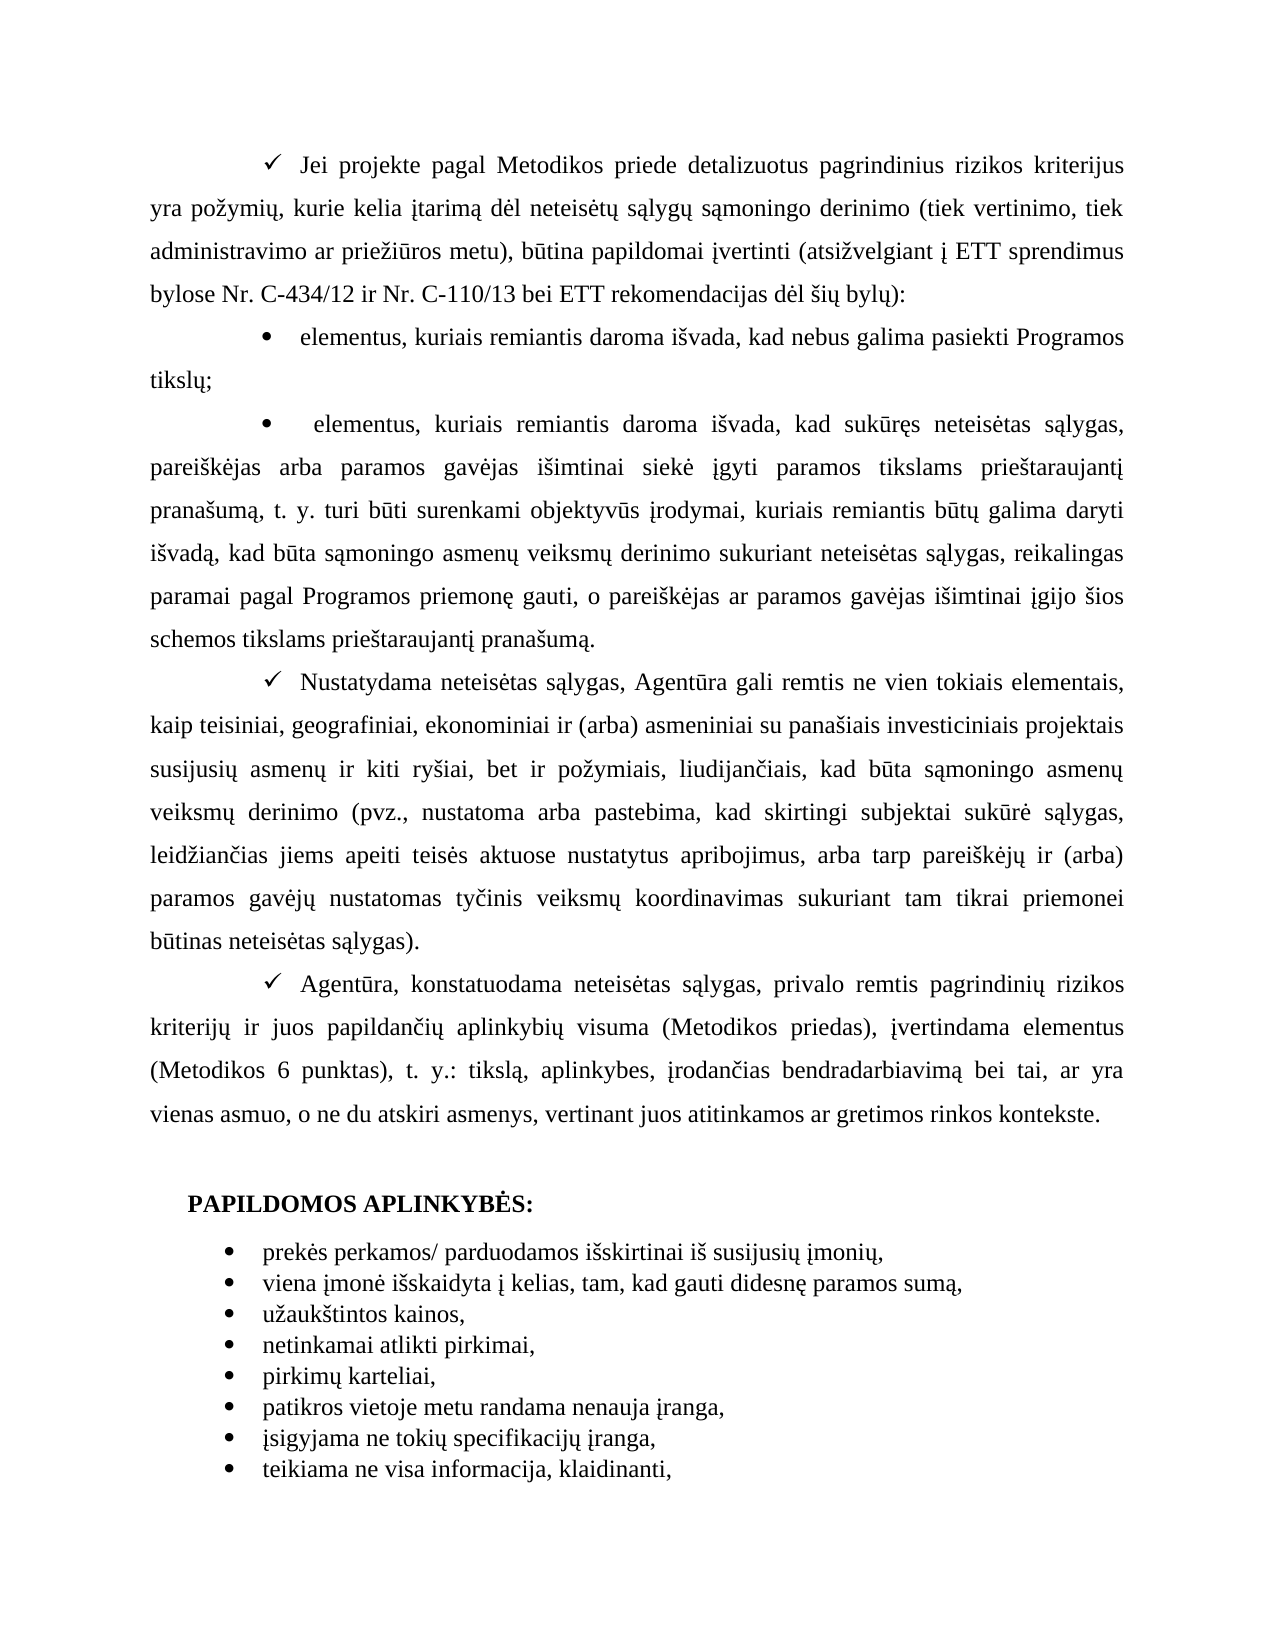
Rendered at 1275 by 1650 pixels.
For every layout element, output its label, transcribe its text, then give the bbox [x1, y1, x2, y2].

list pirkimų karteliai, [225, 1361, 1125, 1390]
list prekės perkamos/ parduodamos išskirtinai iš susijusių įmonių, [225, 1237, 1125, 1266]
list teikiama ne visa informacija, klaidinanti, [225, 1454, 1125, 1483]
list patikros vietoje metu randama nenauja įranga, [225, 1392, 1125, 1421]
list netinkamai atlikti pirkimai, [225, 1330, 1125, 1359]
list užaukštintos kainos, [225, 1299, 1125, 1328]
list viena įmonė išskaidyta į kelias, tam, kad gauti didesnę paramos sumą, [225, 1268, 1125, 1297]
list elementus, kuriais remiantis daroma išvada, kad sukūręs neteisėtas sąlygas, pareiškėjas arba paramos gavėjas išimtinai siekė įgyti paramos tikslams prieštaraujantį pranašumą, t. y. turi būti surenkami objektyvūs įrodymai, kuriais remiantis būtų galima daryti išvadą, kad būta sąmoningo asmenų veiksmų derinimo sukuriant neteisėtas sąlygas, reikalingas paramai pagal Programos priemonę gauti, o pareiškėjas ar paramos gavėjas išimtinai įgijo šios schemos tikslams prieštaraujantį pranašumą. [150, 409, 1125, 653]
list įsigyjama ne tokių specifikacijų įranga, [225, 1423, 1125, 1452]
list Jei projekte pagal Metodikos priede detalizuotus pagrindinius rizikos kriterijus yra požymių, kurie kelia įtarimą dėl neteisėtų sąlygų sąmoningo derinimo (tiek vertinimo, tiek administravimo ar priežiūros metu), būtina papildomai įvertinti (atsižvelgiant į ETT sprendimus bylose Nr. C-434/12 ir Nr. C-110/13 bei ETT rekomendacijas dėl šių bylų): [150, 150, 1125, 308]
text PAPILDOMOS APLINKYBĖS: [187, 1189, 1125, 1218]
list Nustatydama neteisėtas sąlygas, Agentūra gali remtis ne vien tokiais elementais, kaip teisiniai, geografiniai, ekonominiai ir (arba) asmeniniai su panašiais investiciniais projektais susijusių asmenų ir kiti ryšiai, bet ir požymiais, liudijančiais, kad būta sąmoningo asmenų veiksmų derinimo (pvz., nustatoma arba pastebima, kad skirtingi subjektai sukūrė sąlygas, leidžiančias jiems apeiti teisės aktuose nustatytus apribojimus, arba tarp pareiškėjų ir (arba) paramos gavėjų nustatomas tyčinis veiksmų koordinavimas sukuriant tam tikrai priemonei būtinas neteisėtas sąlygas). [150, 667, 1125, 955]
list Agentūra, konstatuodama neteisėtas sąlygas, privalo remtis pagrindinių rizikos kriterijų ir juos papildančių aplinkybių visuma (Metodikos priedas), įvertindama elementus (Metodikos 6 punktas), t. y.: tikslą, aplinkybes, įrodančias bendradarbiavimą bei tai, ar yra vienas asmuo, o ne du atskiri asmenys, vertinant juos atitinkamos ar gretimos rinkos kontekste. [150, 969, 1125, 1127]
list elementus, kuriais remiantis daroma išvada, kad nebus galima pasiekti Programos tikslų; [150, 322, 1125, 394]
